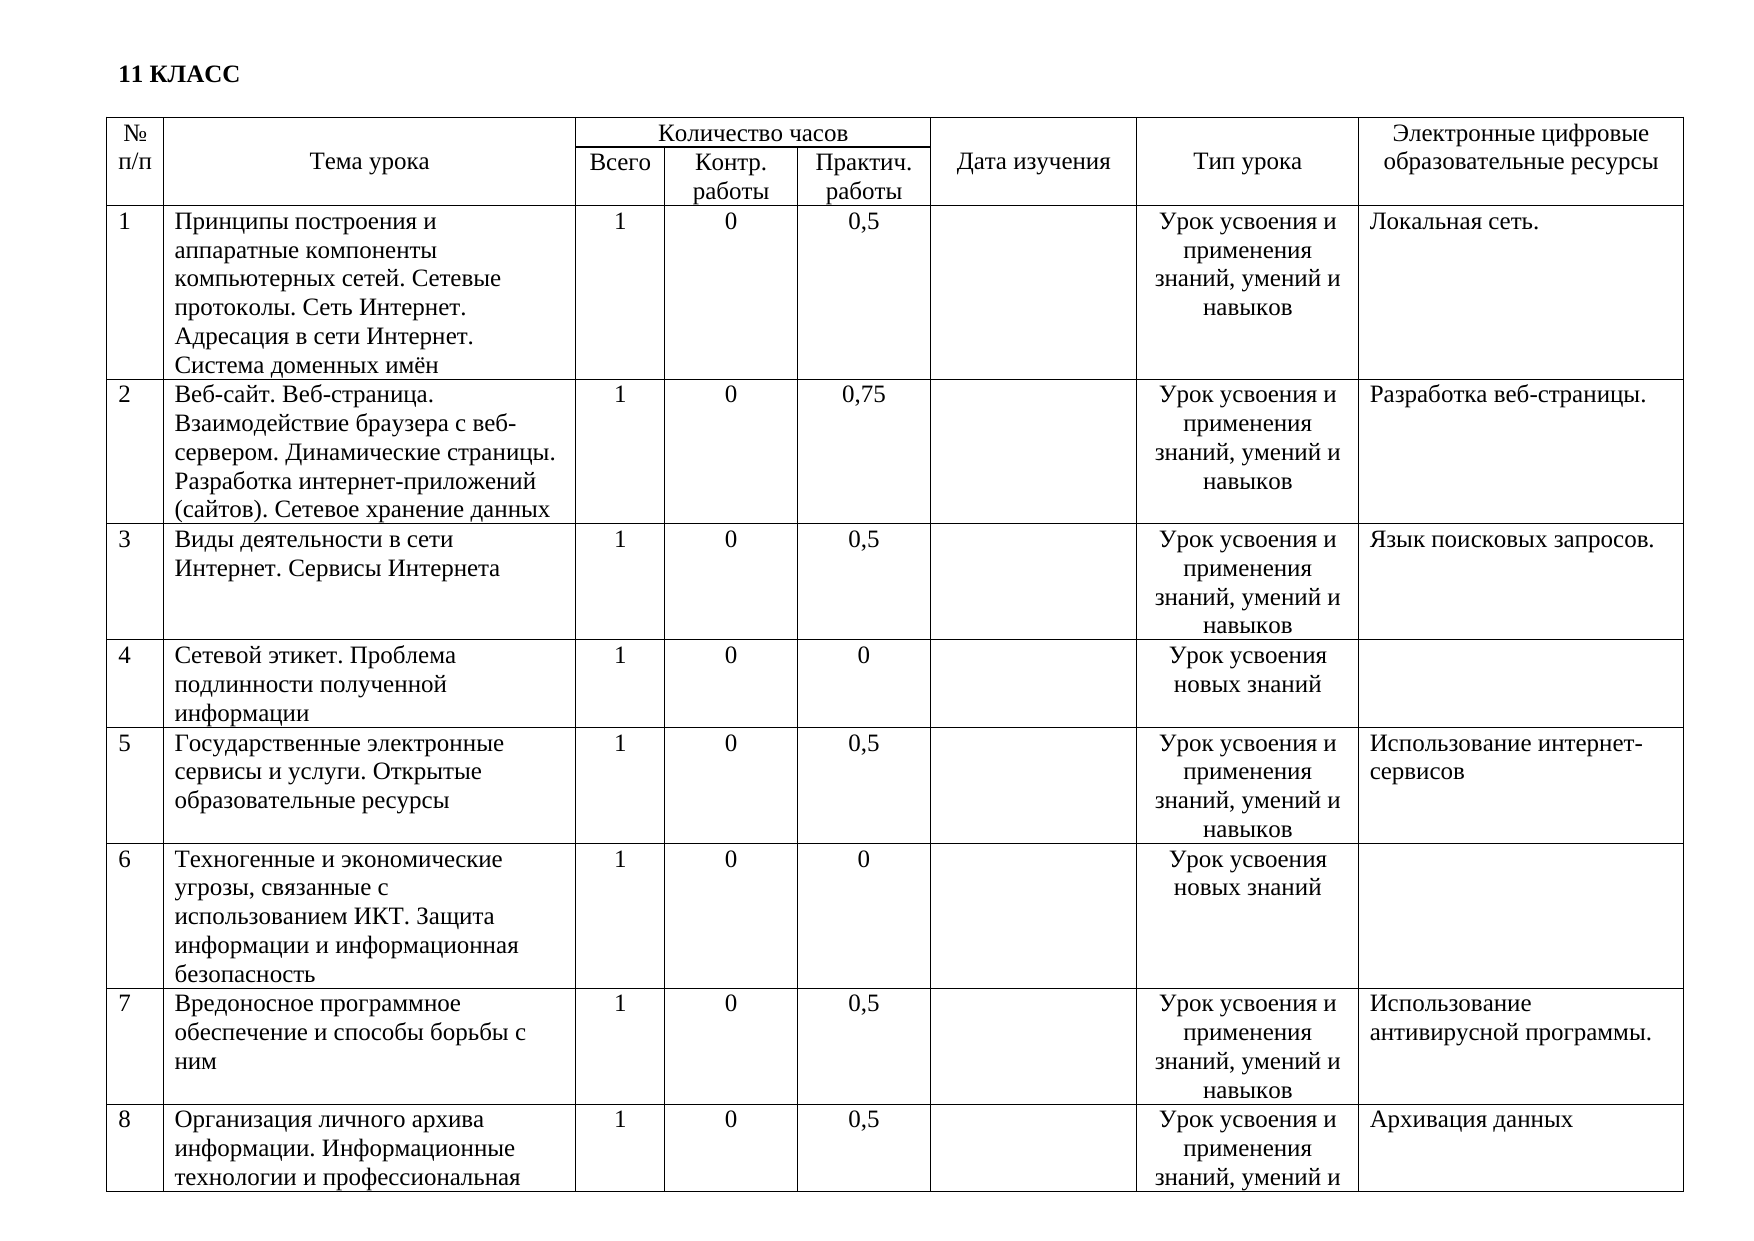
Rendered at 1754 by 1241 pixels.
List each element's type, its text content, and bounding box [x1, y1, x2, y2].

table_header Дата изучения [931, 118, 1136, 205]
table_cell 0 [665, 844, 797, 987]
table_cell [931, 1105, 1136, 1191]
table_cell 0,5 [798, 728, 930, 843]
table_cell Техногенные и экономические угрозы, связанные с использованием ИКТ. Защита информации и информационная безопасность [164, 844, 575, 987]
table_cell Разработка веб-страницы. [1359, 380, 1683, 523]
table_header Тема урока [164, 118, 575, 205]
table_cell 0 [665, 728, 797, 843]
table_cell 7 [107, 989, 163, 1103]
table_cell [931, 524, 1136, 639]
table_header Электронные цифровые образовательные ресурсы [1359, 118, 1683, 205]
table_cell Урок усвоения и применения знаний, умений и навыков [1137, 380, 1358, 523]
table_cell 0 [665, 380, 797, 523]
table_cell Виды деятельности в сети Интернет. Сервисы Интернета [164, 524, 575, 639]
table_cell 1 [576, 640, 664, 727]
table_cell 0,5 [798, 206, 930, 378]
table_cell 2 [107, 380, 163, 523]
table_cell Использование антивирусной программы. [1359, 989, 1683, 1103]
table_cell Практич. работы [798, 148, 930, 205]
table_cell 0 [665, 1105, 797, 1191]
text 11 КЛАСС [118, 59, 1665, 88]
table_cell 0 [665, 524, 797, 639]
table_cell 1 [576, 844, 664, 987]
table_cell Урок усвоения новых знаний [1137, 640, 1358, 727]
table_cell Язык поисковых запросов. [1359, 524, 1683, 639]
table_cell Принципы построения и аппаратные компоненты компьютерных сетей. Сетевые протоколы. Сеть Интернет. Адресация в сети Интернет. Система доменных имён [164, 206, 575, 378]
table_cell Контр. работы [665, 148, 797, 205]
table_cell [1359, 844, 1683, 987]
table_header Тип урока [1137, 118, 1358, 205]
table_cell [1137, 1105, 1358, 1191]
table_cell [931, 640, 1136, 727]
table_cell Урок усвоения новых знаний [1137, 844, 1358, 987]
table_cell Урок усвоения и применения знаний, умений и навыков [1137, 206, 1358, 378]
table_cell 0 [665, 640, 797, 727]
table_cell 1 [576, 1105, 664, 1191]
table_cell Всего [576, 148, 664, 205]
table_cell [1359, 640, 1683, 727]
table_cell Урок усвоения и применения знаний, умений и навыков [1137, 989, 1358, 1103]
table_cell 0,75 [798, 380, 930, 523]
table_cell Урок усвоения и применения знаний, умений и навыков [1137, 524, 1358, 639]
table_cell 0 [798, 640, 930, 727]
table_cell Локальная сеть. [1359, 206, 1683, 378]
table_cell [931, 380, 1136, 523]
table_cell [164, 1105, 575, 1191]
table_cell 1 [576, 206, 664, 378]
table_cell 8 [107, 1105, 163, 1191]
table_cell Использование интернет-сервисов [1359, 728, 1683, 843]
table_cell 0,5 [798, 524, 930, 639]
table_cell 1 [107, 206, 163, 378]
table_cell Сетевой этикет. Проблема подлинности полученной информации [164, 640, 575, 727]
table_cell 3 [107, 524, 163, 639]
table_cell [931, 989, 1136, 1103]
table_cell 1 [576, 380, 664, 523]
table_cell 0,5 [798, 989, 930, 1103]
table_cell 0 [665, 989, 797, 1103]
table_cell [931, 728, 1136, 843]
table_cell 4 [107, 640, 163, 727]
table_cell 5 [107, 728, 163, 843]
table_cell 1 [576, 728, 664, 843]
table_cell 1 [576, 524, 664, 639]
table_header Количество часов [576, 118, 930, 146]
table_cell 6 [107, 844, 163, 987]
table_cell Архивация данных [1359, 1105, 1683, 1191]
table_cell Урок усвоения и применения знаний, умений и навыков [1137, 728, 1358, 843]
table_cell 1 [576, 989, 664, 1103]
table_cell [931, 206, 1136, 378]
table_cell Веб-сайт. Веб-страница. Взаимодействие браузера с веб-сервером. Динамические страницы. Разработка интернет-приложений (сайтов). Сетевое хранение данных [164, 380, 575, 523]
table_header № п/п [107, 118, 163, 205]
table_cell [931, 844, 1136, 987]
table_cell 0,5 [798, 1105, 930, 1191]
table_cell Вредоносное программное обеспечение и способы борьбы с ним [164, 989, 575, 1103]
table_cell 0 [798, 844, 930, 987]
table_cell Государственные электронные сервисы и услуги. Открытые образовательные ресурсы [164, 728, 575, 843]
table_cell 0 [665, 206, 797, 378]
